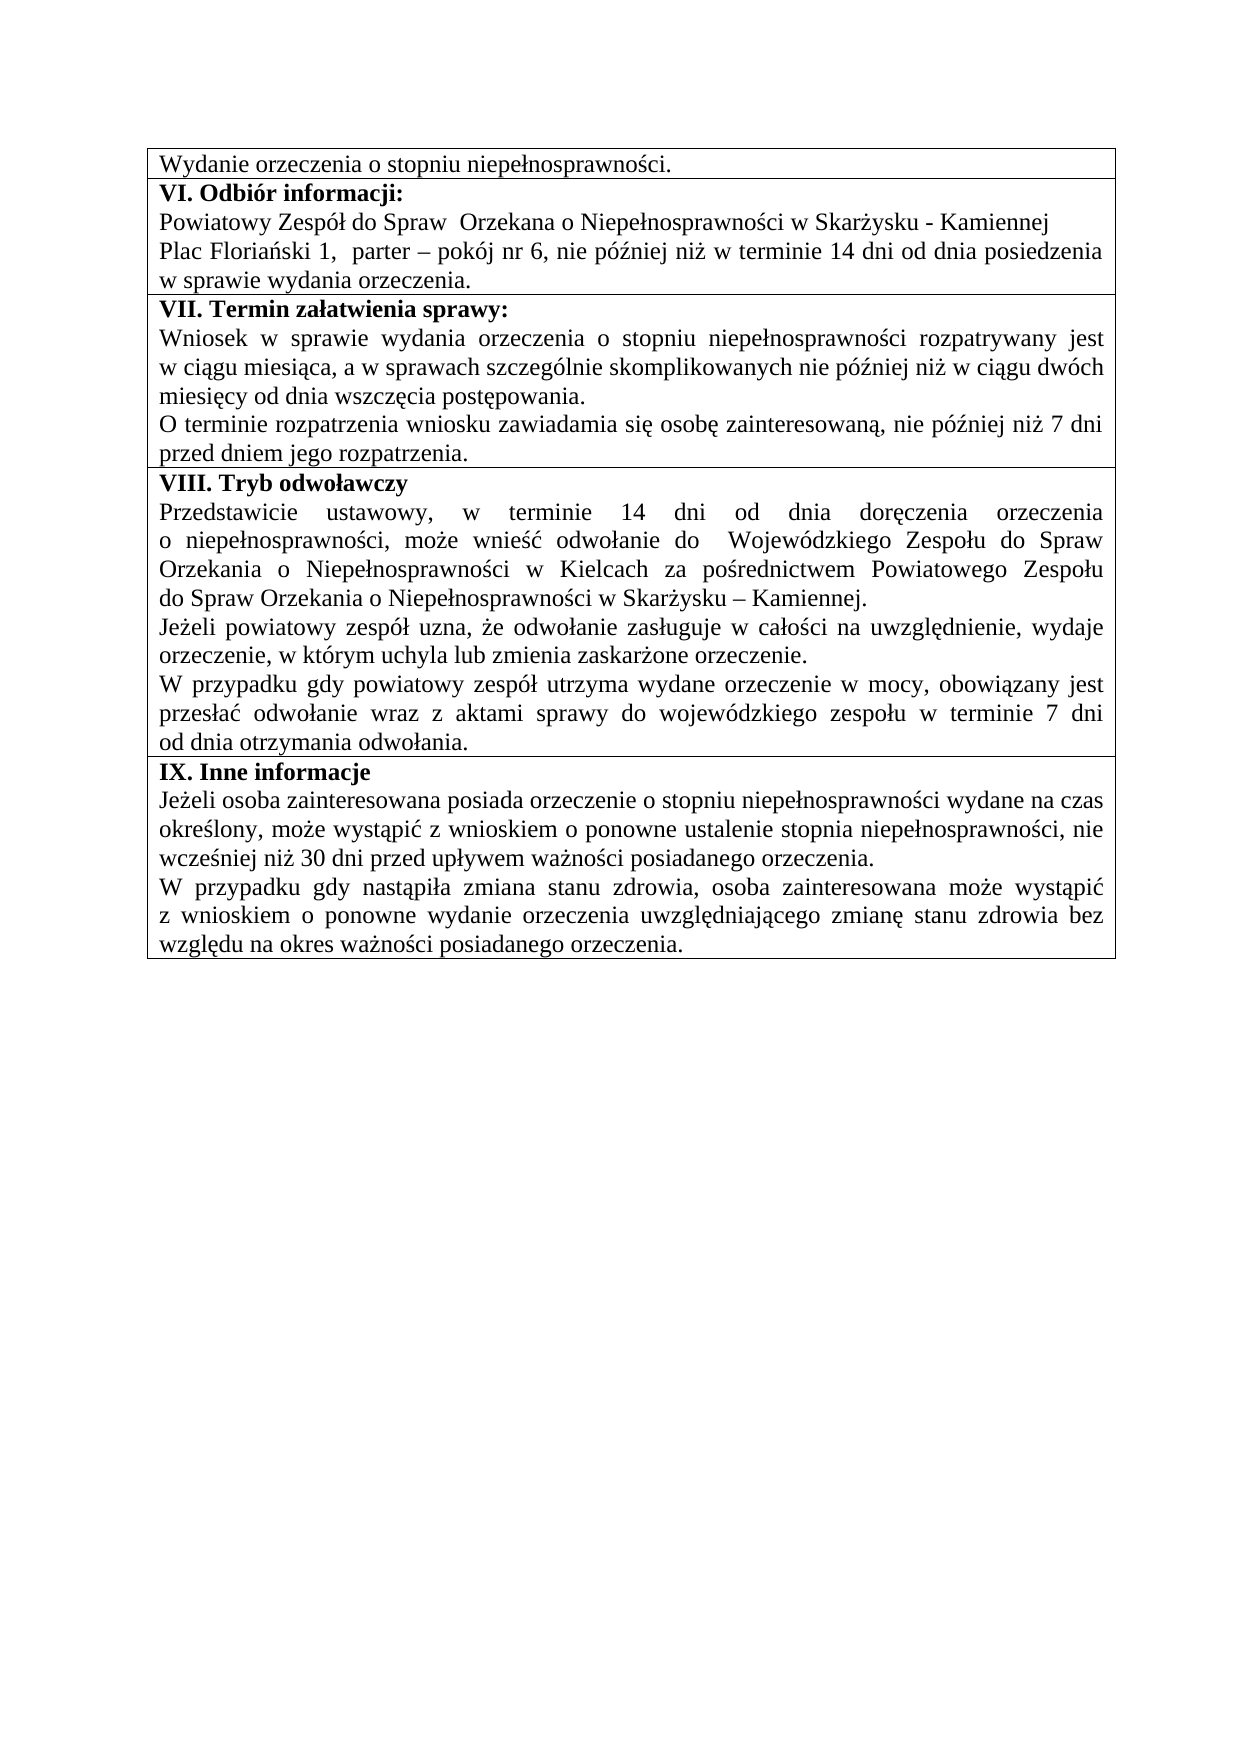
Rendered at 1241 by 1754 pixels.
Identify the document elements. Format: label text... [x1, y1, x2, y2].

table_cell VIII. Tryb odwoławczy Przedstawicie ustawowy, w terminie 14 dni od dnia doręczenia orzeczenia o niepełnosprawności, może wnieść odwołanie do Wojewódzkiego Zespołu do Spraw Orzekania o Niepełnosprawności w Kielcach za pośrednictwem Powiatowego Zespołu do Spraw Orzekania o Niepełnosprawności w Skarżysku – Kamiennej. Jeżeli powiatowy zespół uzna, że odwołanie zasługuje w całości na uwzględnienie, wydaje orzeczenie, w którym uchyla lub zmienia zaskarżone orzeczenie. W przypadku gdy powiatowy zespół utrzyma wydane orzeczenie w mocy, obowiązany jest przesłać odwołanie wraz z aktami sprawy do wojewódzkiego zespołu w terminie 7 dni od dnia otrzymania odwołania. [148, 468, 1115, 756]
table_cell IX. Inne informacje Jeżeli osoba zainteresowana posiada orzeczenie o stopniu niepełnosprawności wydane na czas określony, może wystąpić z wnioskiem o ponowne ustalenie stopnia niepełnosprawności, nie wcześniej niż 30 dni przed upływem ważności posiadanego orzeczenia. W przypadku gdy nastąpiła zmiana stanu zdrowia, osoba zainteresowana może wystąpić z wnioskiem o ponowne wydanie orzeczenia uwzględniającego zmianę stanu zdrowia bez względu na okres ważności posiadanego orzeczenia. [148, 757, 1115, 958]
table_cell VII. Termin załatwienia sprawy: Wniosek w sprawie wydania orzeczenia o stopniu niepełnosprawności rozpatrywany jest w ciągu miesiąca, a w sprawach szczególnie skomplikowanych nie później niż w ciągu dwóch miesięcy od dnia wszczęcia postępowania. O terminie rozpatrzenia wniosku zawiadamia się osobę zainteresowaną, nie później niż 7 dni przed dniem jego rozpatrzenia. [148, 295, 1115, 467]
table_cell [148, 149, 1115, 177]
table_cell VI. Odbiór informacji: Powiatowy Zespół do Spraw Orzekana o Niepełnosprawności w Skarżysku - Kamiennej Plac Floriański 1, parter – pokój nr 6, nie później niż w terminie 14 dni od dnia posiedzenia w sprawie wydania orzeczenia. [148, 179, 1115, 293]
